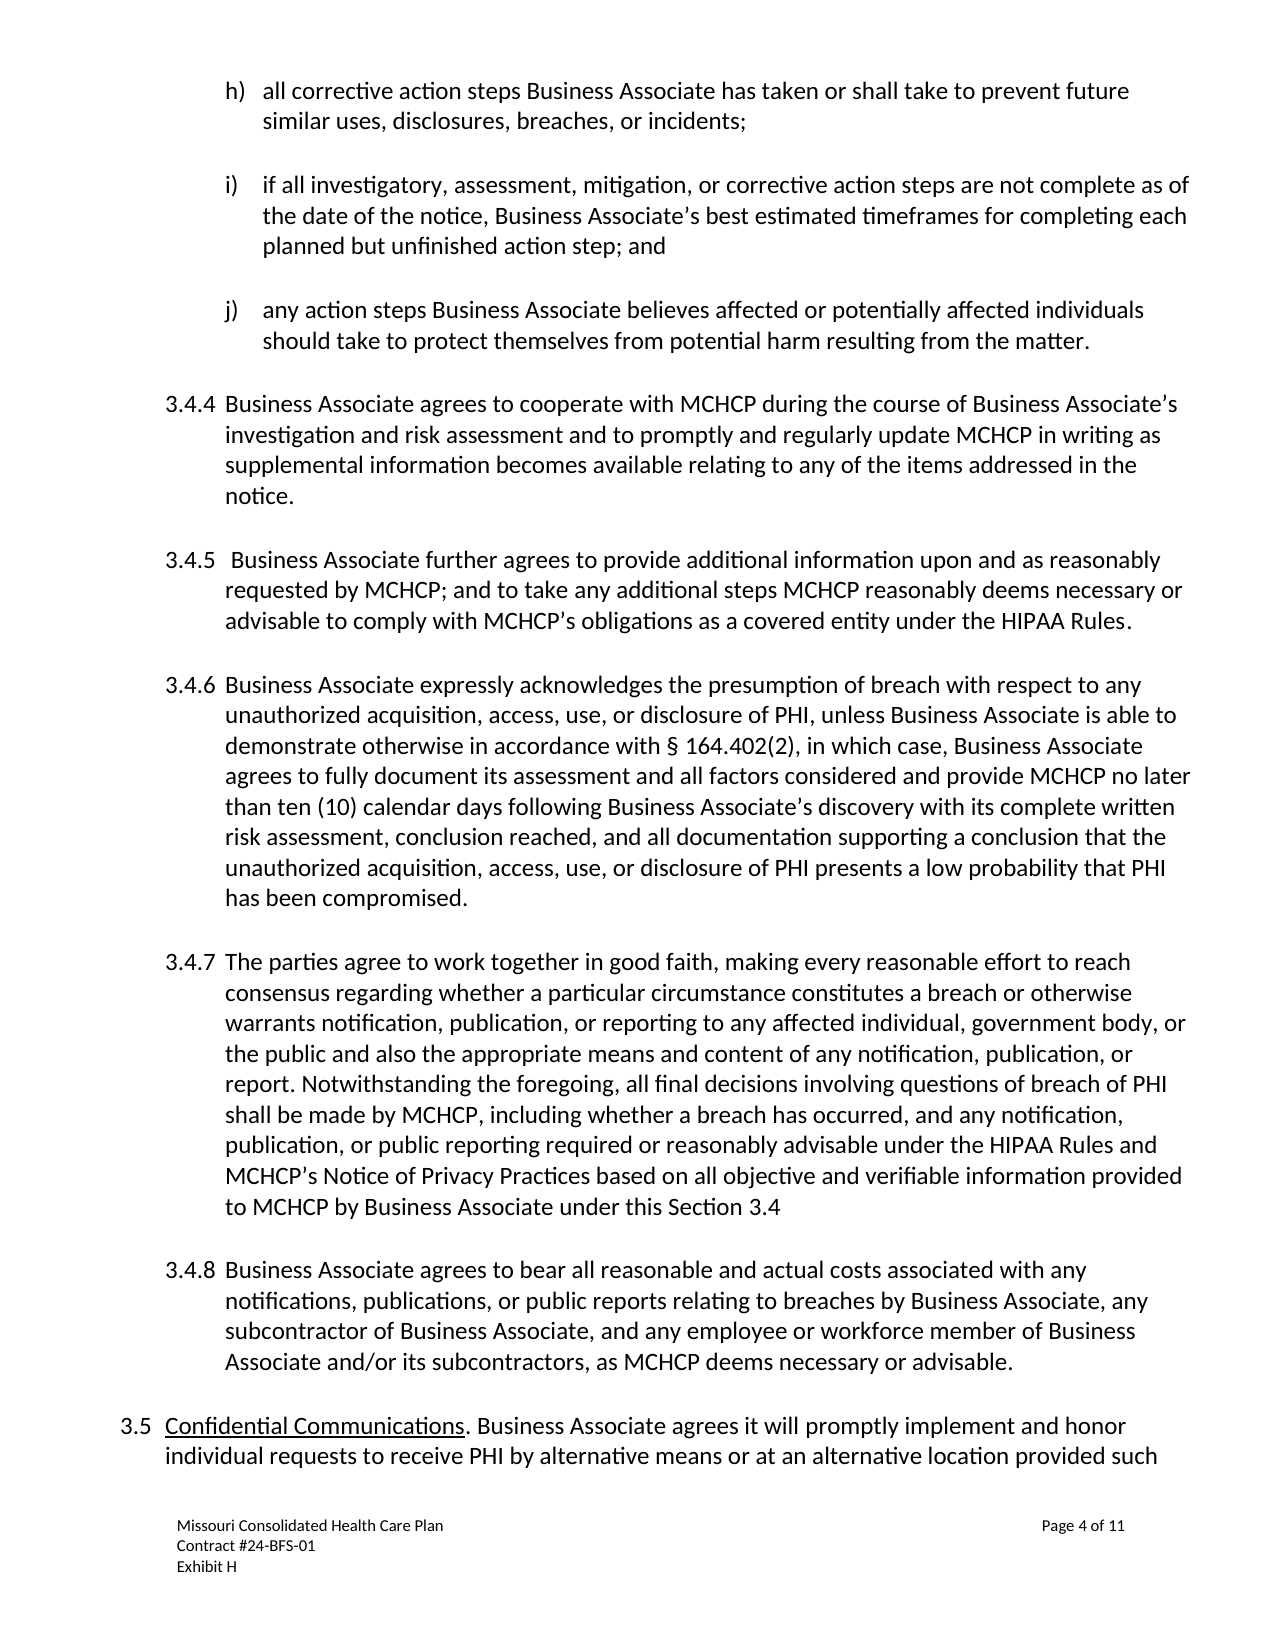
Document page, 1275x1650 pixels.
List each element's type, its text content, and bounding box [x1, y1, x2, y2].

subtitle any action steps Business Associate believes affected or potentially affected individuals should take to protect themselves from potential harm resulting from the matter. [225, 294, 1200, 355]
subtitle Business Associate expressly acknowledges the presumption of breach with respect to any unauthorized acquisition, access, use, or disclosure of PHI, unless Business Associate is able to demonstrate otherwise in accordance with § 164.402(2), in which case, Business Associate agrees to fully document its assessment and all factors considered and provide MCHCP no later than ten (10) calendar days following Business Associate’s discovery with its complete written risk assessment, conclusion reached, and all documentation supporting a conclusion that the unauthorized acquisition, access, use, or disclosure of PHI presents a low probability that PHI has been compromised. [165, 669, 1200, 913]
subtitle Business Associate agrees to bear all reasonable and actual costs associated with any notifications, publications, or public reports relating to breaches by Business Associate, any subcontractor of Business Associate, and any employee or workforce member of Business Associate and/or its subcontractors, as MCHCP deems necessary or advisable. [165, 1254, 1200, 1377]
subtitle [120, 1410, 1200, 1471]
subtitle if all investigatory, assessment, mitigation, or corrective action steps are not complete as of the date of the notice, Business Associate’s best estimated timeframes for completing each planned but unfinished action step; and [225, 169, 1200, 261]
subtitle The parties agree to work together in good faith, making every reasonable effort to reach consensus regarding whether a particular circumstance constitutes a breach or otherwise warrants notification, publication, or reporting to any affected individual, government body, or the public and also the appropriate means and content of any notification, publication, or report. Notwithstanding the foregoing, all final decisions involving questions of breach of PHI shall be made by MCHCP, including whether a breach has occurred, and any notification, publication, or public reporting required or reasonably advisable under the HIPAA Rules and MCHCP’s Notice of Privacy Practices based on all objective and verifiable information provided to MCHCP by Business Associate under this Section 3.4 [165, 946, 1200, 1221]
subtitle Business Associate further agrees to provide additional information upon and as reasonably requested by MCHCP; and to take any additional steps MCHCP reasonably deems necessary or advisable to comply with MCHCP’s obligations as a covered entity under the HIPAA Rules. [165, 544, 1200, 636]
subtitle Business Associate agrees to cooperate with MCHCP during the course of Business Associate’s investigation and risk assessment and to promptly and regularly update MCHCP in writing as supplemental information becomes available relating to any of the items addressed in the notice. [165, 389, 1200, 511]
subtitle all corrective action steps Business Associate has taken or shall take to prevent future similar uses, disclosures, breaches, or incidents; [225, 75, 1200, 136]
